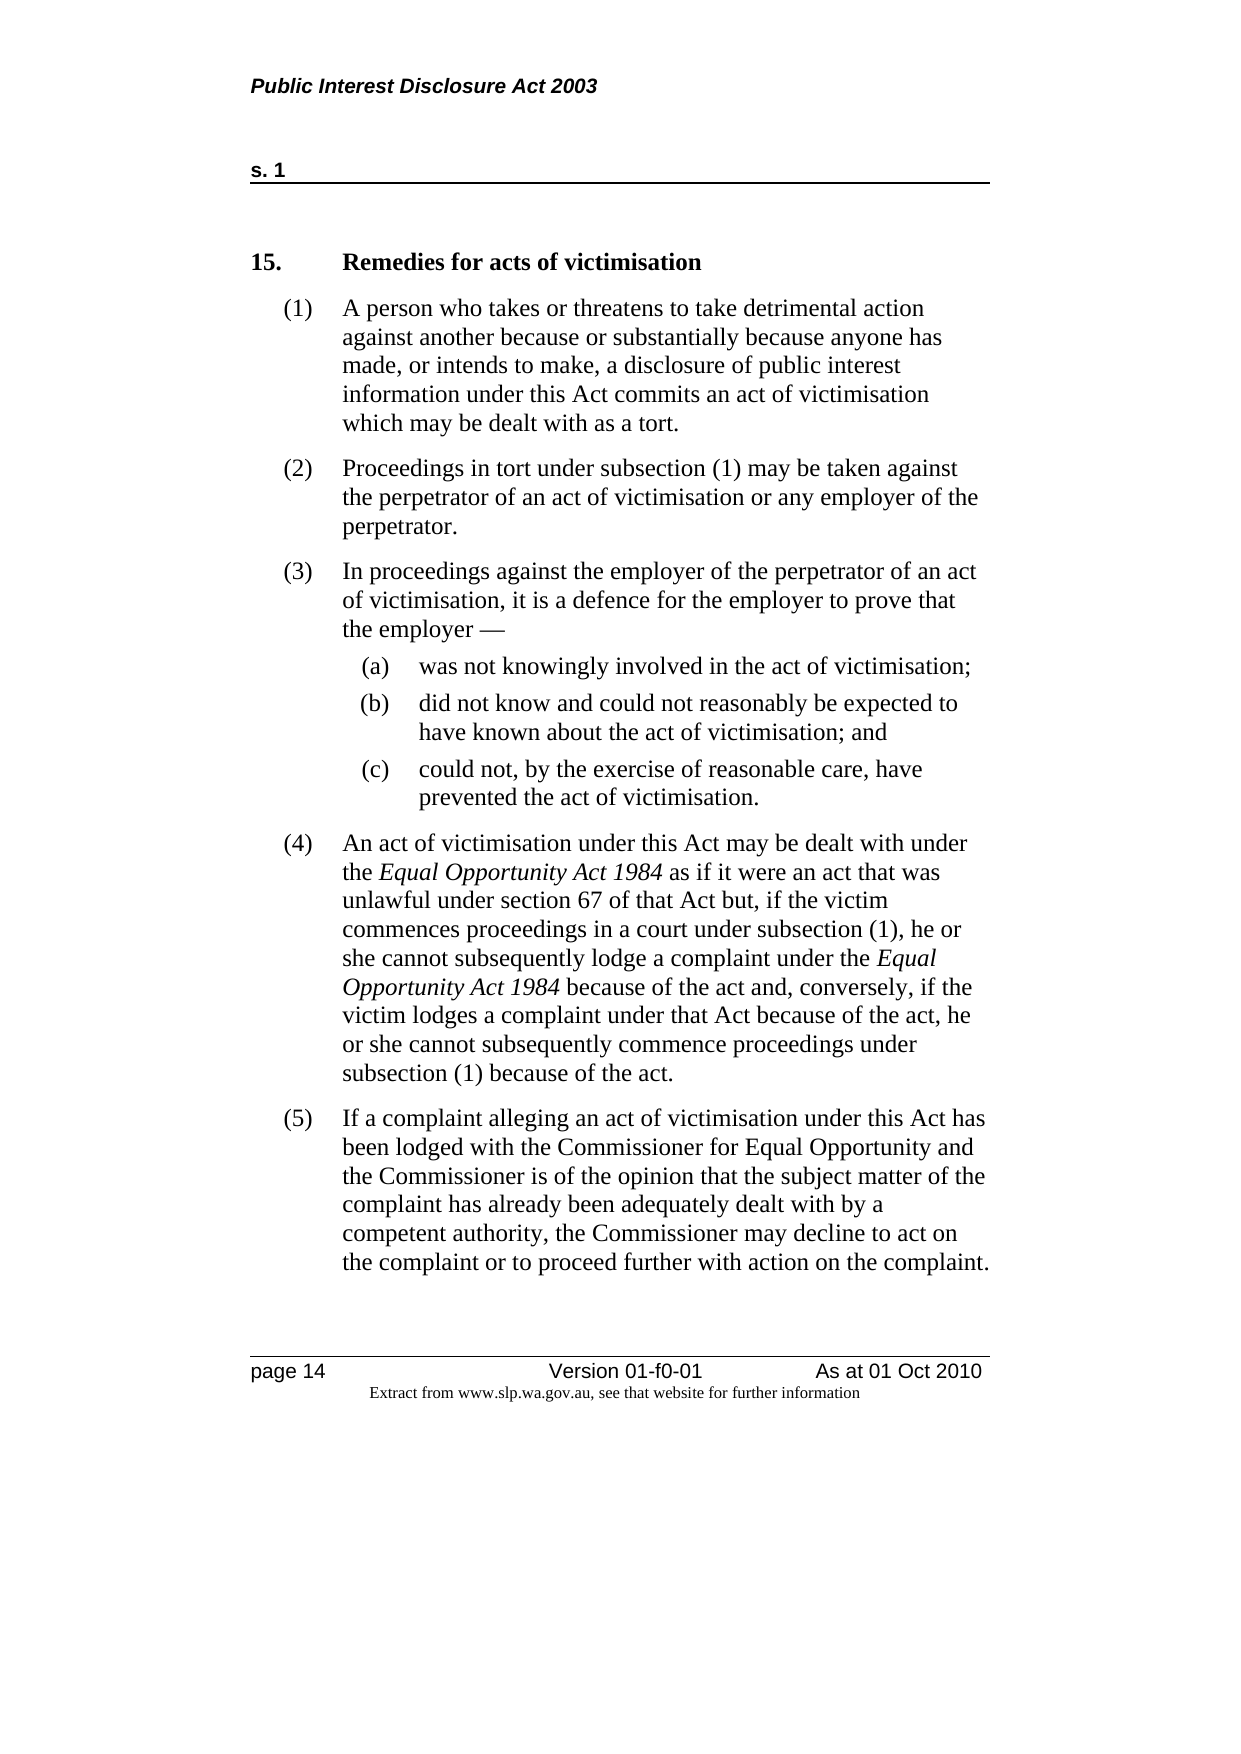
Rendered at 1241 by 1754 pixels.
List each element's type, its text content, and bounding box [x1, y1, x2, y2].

text (2) Proceedings in tort under subsection (1) may be taken against the perpetrator of an act of victimisation or any employer of the perpetrator. [250, 453, 990, 539]
text (3) In proceedings against the employer of the perpetrator of an act of victimisation, it is a defence for the employer to prove that the employer — [250, 556, 990, 642]
text (5) If a complaint alleging an act of victimisation under this Act has been lodged with the Commissioner for Equal Opportunity and the Commissioner is of the opinion that the subject matter of the complaint has already been adequately dealt with by a competent authority, the Commissioner may decline to act on the complaint or to proceed further with action on the complaint. [250, 1103, 990, 1276]
text (4) An act of victimisation under this Act may be dealt with under the Equal Opportunity Act 1984 as if it were an act that was unlawful under section 67 of that Act but, if the victim commences proceedings in a court under subsection (1), he or she cannot subsequently lodge a complaint under the Equal Opportunity Act 1984 because of the act and, conversely, if the victim lodges a complaint under that Act because of the act, he or she cannot subsequently commence proceedings under subsection (1) because of the act. [250, 828, 990, 1087]
text (1) A person who takes or threatens to take detrimental action against another because or substantially because anyone has made, or intends to make, a disclosure of public interest information under this Act commits an act of victimisation which may be dealt with as a tort. [250, 293, 990, 437]
text (c) could not, by the exercise of reasonable care, have prevented the act of victimisation. [250, 754, 990, 811]
text (a) was not knowingly involved in the act of victimisation; [250, 651, 990, 679]
subtitle 15. Remedies for acts of victimisation [250, 247, 990, 276]
text (b) did not know and could not reasonably be expected to have known about the act of victimisation; and [250, 688, 990, 745]
